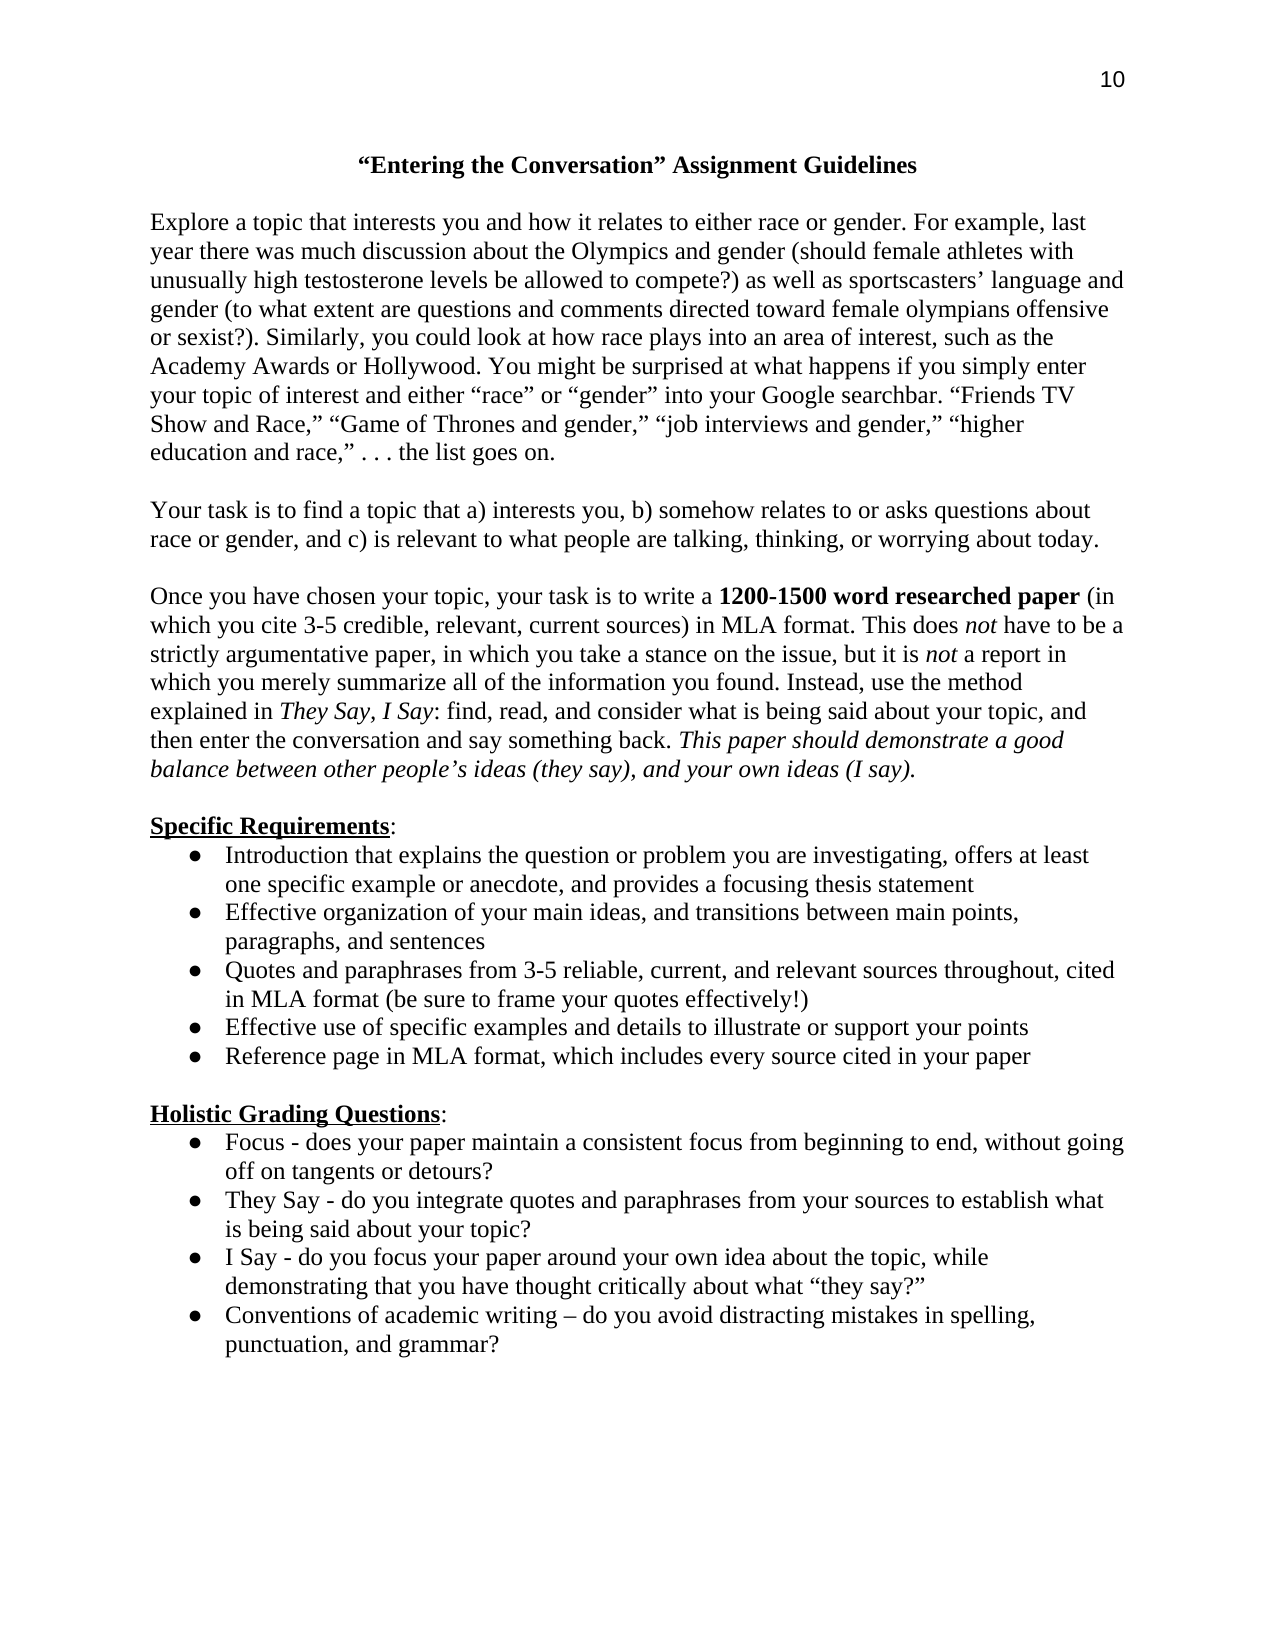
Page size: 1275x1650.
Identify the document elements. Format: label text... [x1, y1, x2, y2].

list Effective use of specific examples and details to illustrate or support your points [187, 1012, 1125, 1041]
text Your task is to find a topic that a) interests you, b) somehow relates to or asks questions about race or gender, and c) is relevant to what people are talking, thinking, or worrying about today. [150, 495, 1125, 552]
list Conventions of academic writing – do you avoid distracting mistakes in spelling, punctuation, and grammar? [187, 1300, 1125, 1357]
list Reference page in MLA format, which includes every source cited in your paper [187, 1041, 1125, 1070]
list Quotes and paraphrases from 3-5 reliable, current, and relevant sources throughout, cited in MLA format (be sure to frame your quotes effectively!) [187, 955, 1125, 1012]
text Specific Requirements: [150, 811, 1125, 840]
list Introduction that explains the question or problem you are investigating, offers at least one specific example or anecdote, and provides a focusing thesis statement [187, 840, 1125, 897]
text “Entering the Conversation” Assignment Guidelines [150, 150, 1125, 179]
list They Say - do you integrate quotes and paraphrases from your sources to establish what is being said about your topic? [187, 1185, 1125, 1242]
list Effective organization of your main ideas, and transitions between main points, paragraphs, and sentences [187, 897, 1125, 955]
text Holistic Grading Questions: [150, 1099, 1125, 1127]
text Once you have chosen your topic, your task is to write a 1200-1500 word researched paper (in which you cite 3-5 credible, relevant, current sources) in MLA format. This does not have to be a strictly argumentative paper, in which you take a stance on the issue, but it is not a report in which you merely summarize all of the information you found. Instead, use the method explained in They Say, I Say: find, read, and consider what is being said about your topic, and then enter the conversation and say something back. This paper should demonstrate a good balance between other people’s ideas (they say), and your own ideas (I say). [150, 581, 1125, 782]
list I Say - do you focus your paper around your own idea about the topic, while demonstrating that you have thought critically about what “they say?” [187, 1242, 1125, 1300]
list Focus - does your paper maintain a consistent focus from beginning to end, without going off on tangents or detours? [187, 1127, 1125, 1185]
text Explore a topic that interests you and how it relates to either race or gender. For example, last year there was much discussion about the Olympics and gender (should female athletes with unusually high testosterone levels be allowed to compete?) as well as sportscasters’ language and gender (to what extent are questions and comments directed toward female olympians offensive or sexist?). Similarly, you could look at how race plays into an area of interest, such as the Academy Awards or Hollywood. You might be surprised at what happens if you simply enter your topic of interest and either “race” or “gender” into your Google searchbar. “Friends TV Show and Race,” “Game of Thrones and gender,” “job interviews and gender,” “higher education and race,” . . . the list goes on. [150, 207, 1125, 466]
